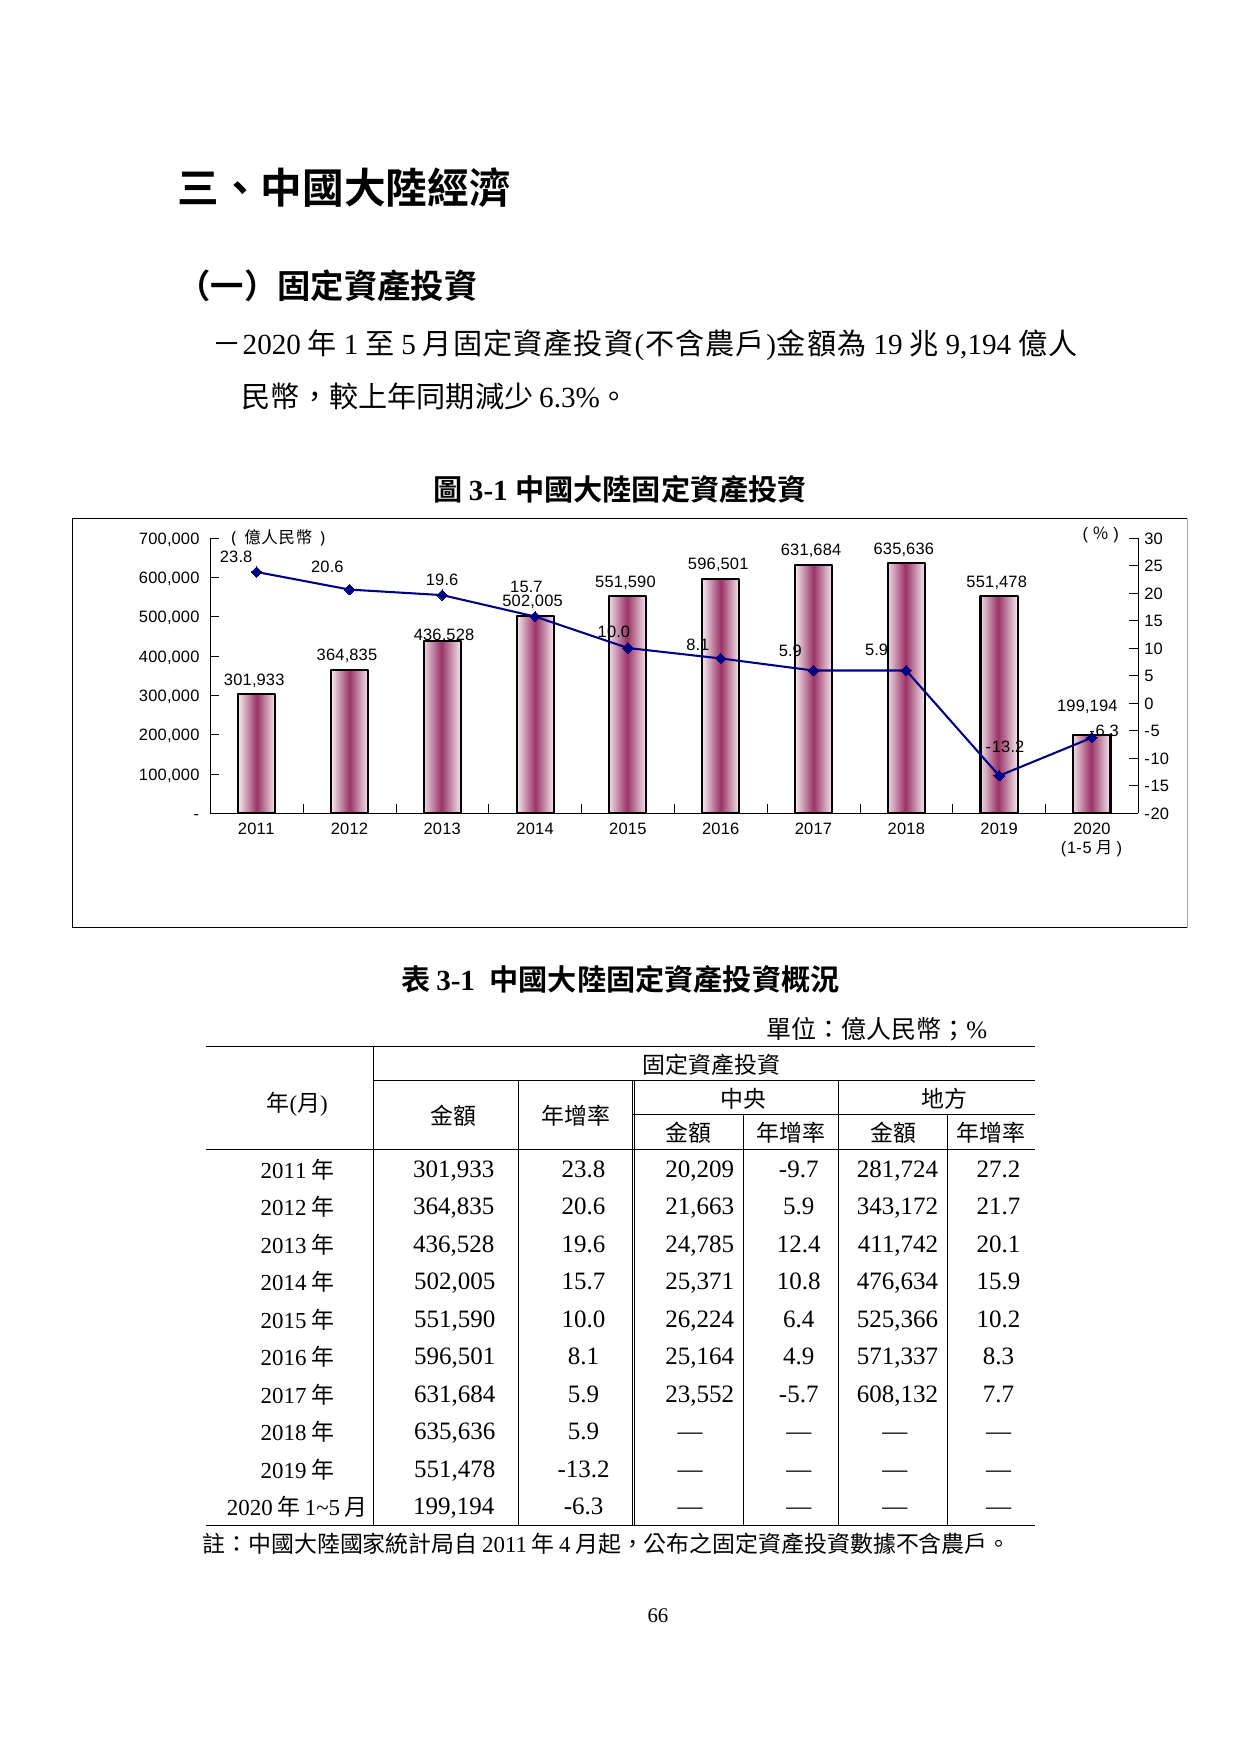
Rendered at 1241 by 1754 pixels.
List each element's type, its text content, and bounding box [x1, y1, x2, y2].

text （一）固定資產投資 [177, 260, 1069, 308]
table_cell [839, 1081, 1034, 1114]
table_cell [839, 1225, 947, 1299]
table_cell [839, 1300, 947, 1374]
text －2020年1至5月固定資產投資(不含農戶)金額為19兆9,194億人民幣，較上年同期減少6.3%。 [212, 320, 1078, 416]
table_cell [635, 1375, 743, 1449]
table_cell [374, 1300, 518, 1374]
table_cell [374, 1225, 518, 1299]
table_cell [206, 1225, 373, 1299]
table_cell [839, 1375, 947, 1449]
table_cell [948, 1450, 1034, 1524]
subtitle 三、中國大陸經濟 [177, 148, 1063, 223]
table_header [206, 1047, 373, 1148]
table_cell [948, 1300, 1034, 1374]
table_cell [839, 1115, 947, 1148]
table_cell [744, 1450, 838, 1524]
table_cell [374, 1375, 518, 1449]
text 圖3-1 中國大陸固定資產投資 [177, 466, 1063, 508]
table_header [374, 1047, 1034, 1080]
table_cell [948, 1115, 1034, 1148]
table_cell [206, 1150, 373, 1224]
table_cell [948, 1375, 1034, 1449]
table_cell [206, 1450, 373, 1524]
text 註：中國大陸國家統計局自2011年4月起，公布之固定資產投資數據不含農戶。 [202, 1526, 1188, 1559]
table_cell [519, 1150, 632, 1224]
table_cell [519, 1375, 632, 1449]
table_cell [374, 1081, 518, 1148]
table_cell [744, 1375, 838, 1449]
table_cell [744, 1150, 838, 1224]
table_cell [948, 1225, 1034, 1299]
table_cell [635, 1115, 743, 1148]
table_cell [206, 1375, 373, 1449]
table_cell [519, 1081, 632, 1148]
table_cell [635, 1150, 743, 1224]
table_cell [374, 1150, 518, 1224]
text 表3-1 中國大陸固定資產投資概況 [177, 928, 1063, 999]
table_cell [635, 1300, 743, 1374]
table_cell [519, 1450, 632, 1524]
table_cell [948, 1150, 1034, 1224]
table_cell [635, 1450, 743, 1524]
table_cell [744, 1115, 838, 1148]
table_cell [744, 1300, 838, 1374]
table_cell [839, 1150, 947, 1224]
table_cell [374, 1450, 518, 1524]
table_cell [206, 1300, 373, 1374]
text 單位：億人民幣；% [177, 1009, 987, 1046]
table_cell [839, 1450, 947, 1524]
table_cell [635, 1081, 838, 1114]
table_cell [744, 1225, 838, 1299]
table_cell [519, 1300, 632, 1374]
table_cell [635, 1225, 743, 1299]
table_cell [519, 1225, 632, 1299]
